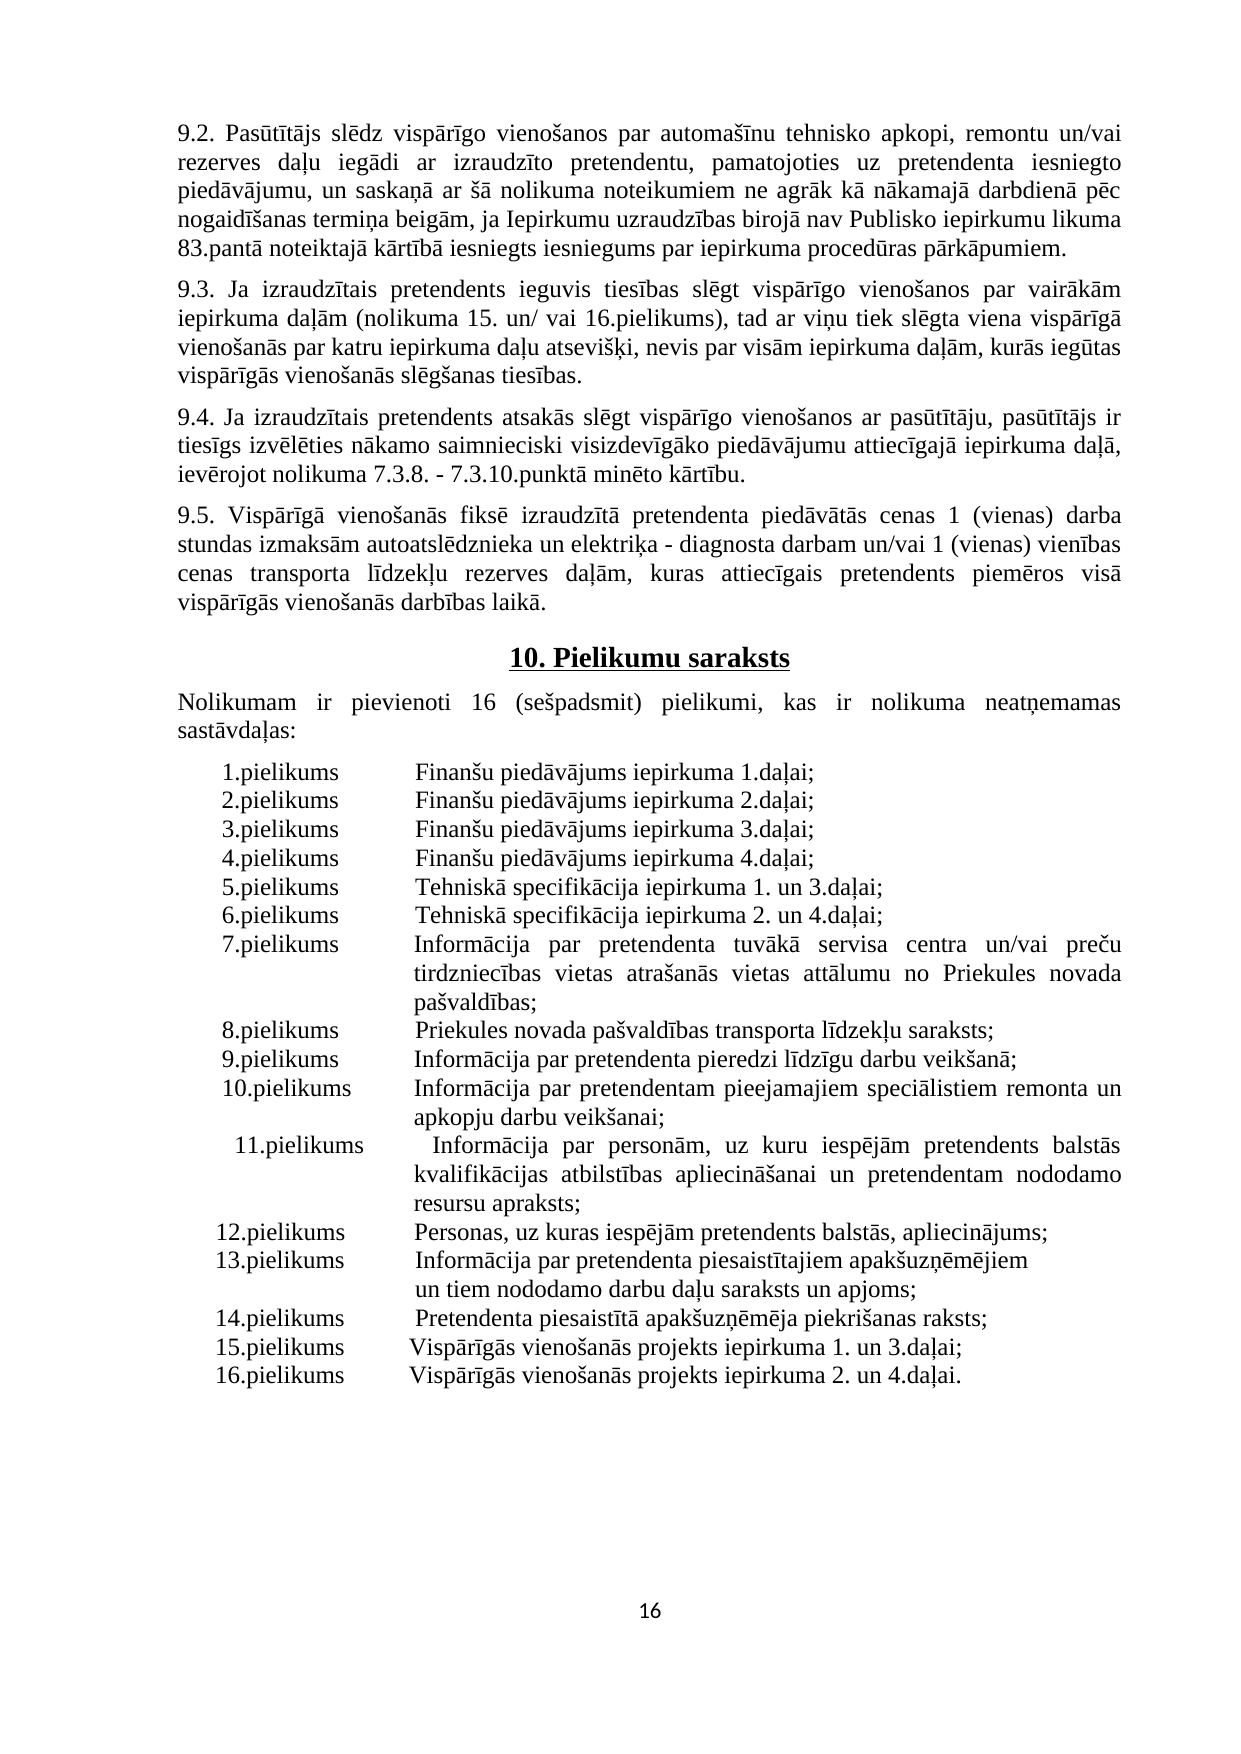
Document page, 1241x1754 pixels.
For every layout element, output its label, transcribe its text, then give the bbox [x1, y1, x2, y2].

text 13.pielikums Informācija par pretendenta piesaistītajiem apakšuzņēmējiem [177, 1245, 1122, 1274]
text 4.pielikums Finanšu piedāvājums iepirkuma 4.daļai; [222, 843, 1122, 872]
text 12.pielikums Personas, uz kuras iespējām pretendents balstās, apliecinājums; [147, 1217, 1122, 1245]
text 9.4. Ja izraudzītais pretendents atsakās slēgt vispārīgo vienošanos ar pasūtītāju, pasūtītājs ir tiesīgs izvēlēties nākamo saimnieciski visizdevīgāko piedāvājumu attiecīgajā iepirkuma daļā, ievērojot nolikuma 7.3.8. - 7.3.10.punktā minēto kārtību. [177, 402, 1122, 488]
text 16.pielikums Vispārīgās vienošanās projekts iepirkuma 2. un 4.daļai. [177, 1360, 1122, 1389]
text 9.2. Pasūtītājs slēdz vispārīgo vienošanos par automašīnu tehnisko apkopi, remontu un/vai rezerves daļu iegādi ar izraudzīto pretendentu, pamatojoties uz pretendenta iesniegto piedāvājumu, un saskaņā ar šā nolikuma noteikumiem ne agrāk kā nākamajā darbdienā pēc nogaidīšanas termiņa beigām, ja Iepirkumu uzraudzības birojā nav Publisko iepirkumu likuma 83.pantā noteiktajā kārtībā iesniegts iesniegums par iepirkuma procedūras pārkāpumiem. [177, 118, 1122, 262]
text 2.pielikums Finanšu piedāvājums iepirkuma 2.daļai; [221, 785, 1122, 814]
text 11.pielikums Informācija par personām, uz kuru iespējām pretendents balstās kvalifikācijas atbilstības apliecināšanai un pretendentam nododamo resursu apraksts; [207, 1130, 1122, 1217]
text 7.pielikums Informācija par pretendenta tuvākā servisa centra un/vai preču tirdzniecības vietas atrašanās vietas attālumu no Priekules novada pašvaldības; [222, 929, 1122, 1015]
text 10. Pielikumu saraksts [177, 641, 1122, 674]
text 9.pielikums Informācija par pretendenta pieredzi līdzīgu darbu veikšanā; [222, 1044, 1122, 1073]
text 9.3. Ja izraudzītais pretendents ieguvis tiesības slēgt vispārīgo vienošanos par vairākām iepirkuma daļām (nolikuma 15. un/ vai 16.pielikums), tad ar viņu tiek slēgta viena vispārīgā vienošanās par katru iepirkuma daļu atsevišķi, nevis par visām iepirkuma daļām, kurās iegūtas vispārīgās vienošanās slēgšanas tiesības. [177, 274, 1122, 389]
text un tiem nododamo darbu daļu saraksts un apjoms; [402, 1274, 1122, 1303]
text 8.pielikums Priekules novada pašvaldības transporta līdzekļu saraksts; [222, 1015, 1122, 1044]
text 6.pielikums Tehniskā specifikācija iepirkuma 2. un 4.daļai; [222, 900, 1122, 929]
text 14.pielikums Pretendenta piesaistītā apakšuzņēmēja piekrišanas raksts; [177, 1303, 1122, 1332]
text Nolikumam ir pievienoti 16 (sešpadsmit) pielikumi, kas ir nolikuma neatņemamas sastāvdaļas: [177, 687, 1122, 744]
text 3.pielikums Finanšu piedāvājums iepirkuma 3.daļai; [222, 814, 1122, 843]
text 1.pielikums Finanšu piedāvājums iepirkuma 1.daļai; [222, 757, 1122, 785]
text 5.pielikums Tehniskā specifikācija iepirkuma 1. un 3.daļai; [177, 872, 1122, 900]
text 15.pielikums Vispārīgās vienošanās projekts iepirkuma 1. un 3.daļai; [177, 1332, 1122, 1360]
text 9.5. Vispārīgā vienošanās fiksē izraudzītā pretendenta piedāvātās cenas 1 (vienas) darba stundas izmaksām autoatslēdznieka un elektriķa - diagnosta darbam un/vai 1 (vienas) vienības cenas transporta līdzekļu rezerves daļām, kuras attiecīgais pretendents piemēros visā vispārīgās vienošanās darbības laikā. [177, 501, 1122, 616]
text 10.pielikums Informācija par pretendentam pieejamajiem speciālistiem remonta un apkopju darbu veikšanai; [222, 1073, 1122, 1130]
